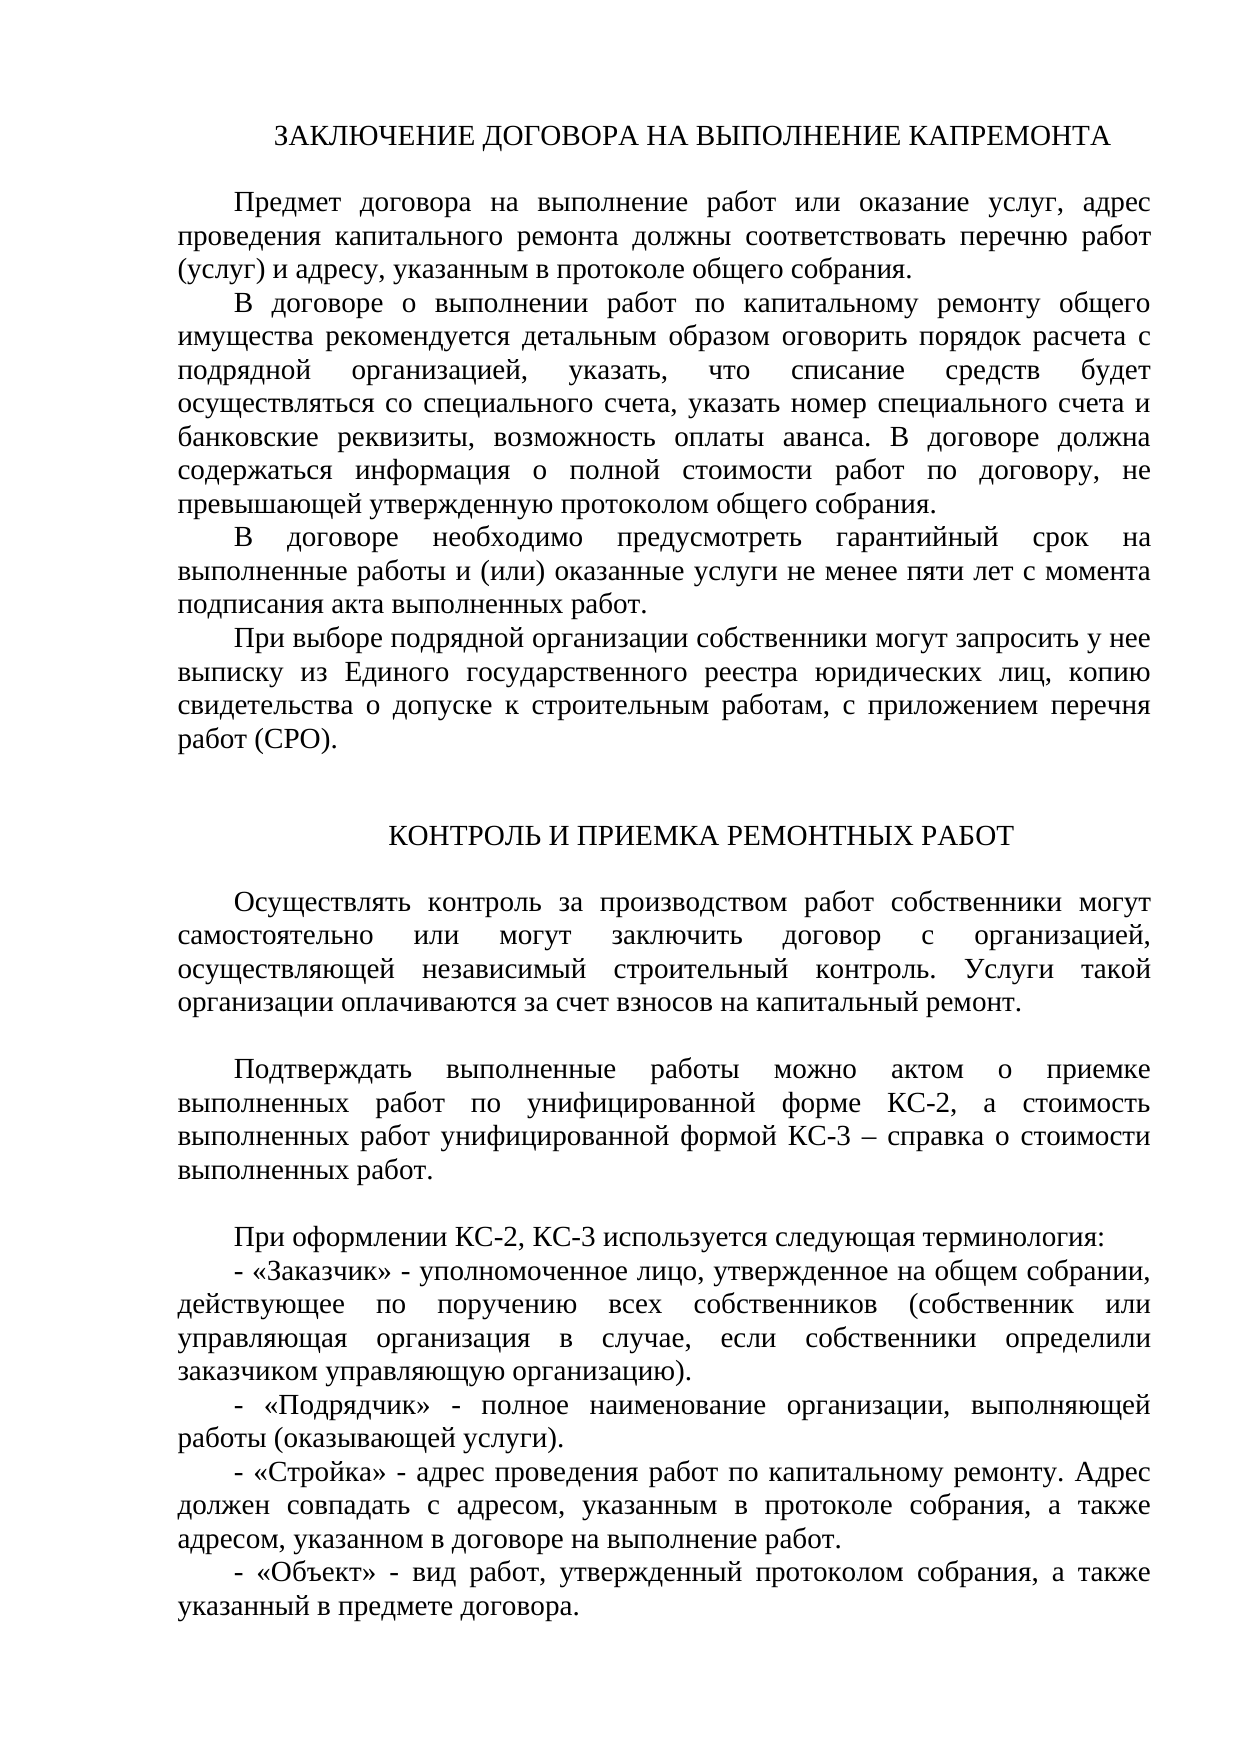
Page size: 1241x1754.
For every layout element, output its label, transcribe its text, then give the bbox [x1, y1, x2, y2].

list - «Подрядчик» - полное наименование организации, выполняющей работы (оказывающей услуги). [177, 1387, 1152, 1454]
list При оформлении КС-2, КС-3 используется следующая терминология: [177, 1219, 1152, 1253]
list Подтверждать выполненные работы можно актом о приемке выполненных работ по унифицированной форме КС-2, а стоимость выполненных работ унифицированной формой КС-3 – справка о стоимости выполненных работ. [177, 1051, 1152, 1186]
list - «Стройка» - адрес проведения работ по капитальному ремонту. Адрес должен совпадать с адресом, указанным в протоколе собрания, а также адресом, указанном в договоре на выполнение работ. [177, 1454, 1152, 1554]
list - «Заказчик» - уполномоченное лицо, утвержденное на общем собрании, действующее по поручению всех собственников (собственник или управляющая организация в случае, если собственники определили заказчиком управляющую организацию). [177, 1253, 1152, 1387]
list - «Объект» - вид работ, утвержденный протоколом собрания, а также указанный в предмете договора. [177, 1554, 1152, 1622]
text В договоре необходимо предусмотреть гарантийный срок на выполненные работы и (или) оказанные услуги не менее пяти лет с момента подписания акта выполненных работ. [177, 519, 1152, 620]
text КОНТРОЛЬ И ПРИЕМКА РЕМОНТНЫХ РАБОТ [177, 818, 1152, 851]
text Осуществлять контроль за производством работ собственники могут самостоятельно или могут заключить договор с организацией, осуществляющей независимый строительный контроль. Услуги такой организации оплачиваются за счет взносов на капитальный ремонт. [177, 884, 1152, 1018]
text ЗАКЛЮЧЕНИЕ ДОГОВОРА НА ВЫПОЛНЕНИЕ КАПРЕМОНТА [177, 118, 1152, 152]
text Предмет договора на выполнение работ или оказание услуг, адрес проведения капитального ремонта должны соответствовать перечню работ (услуг) и адресу, указанным в протоколе общего собрания. [177, 184, 1152, 285]
text В договоре о выполнении работ по капитальному ремонту общего имущества рекомендуется детальным образом оговорить порядок расчета с подрядной организацией, указать, что списание средств будет осуществляться со специального счета, указать номер специального счета и банковские реквизиты, возможность оплаты аванса. В договоре должна содержаться информация о полной стоимости работ по договору, не превышающей утвержденную протоколом общего собрания. [177, 285, 1152, 519]
list При выборе подрядной организации собственники могут запросить у нее выписку из Единого государственного реестра юридических лиц, копию свидетельства о допуске к строительным работам, с приложением перечня работ (СРО). [177, 620, 1152, 754]
